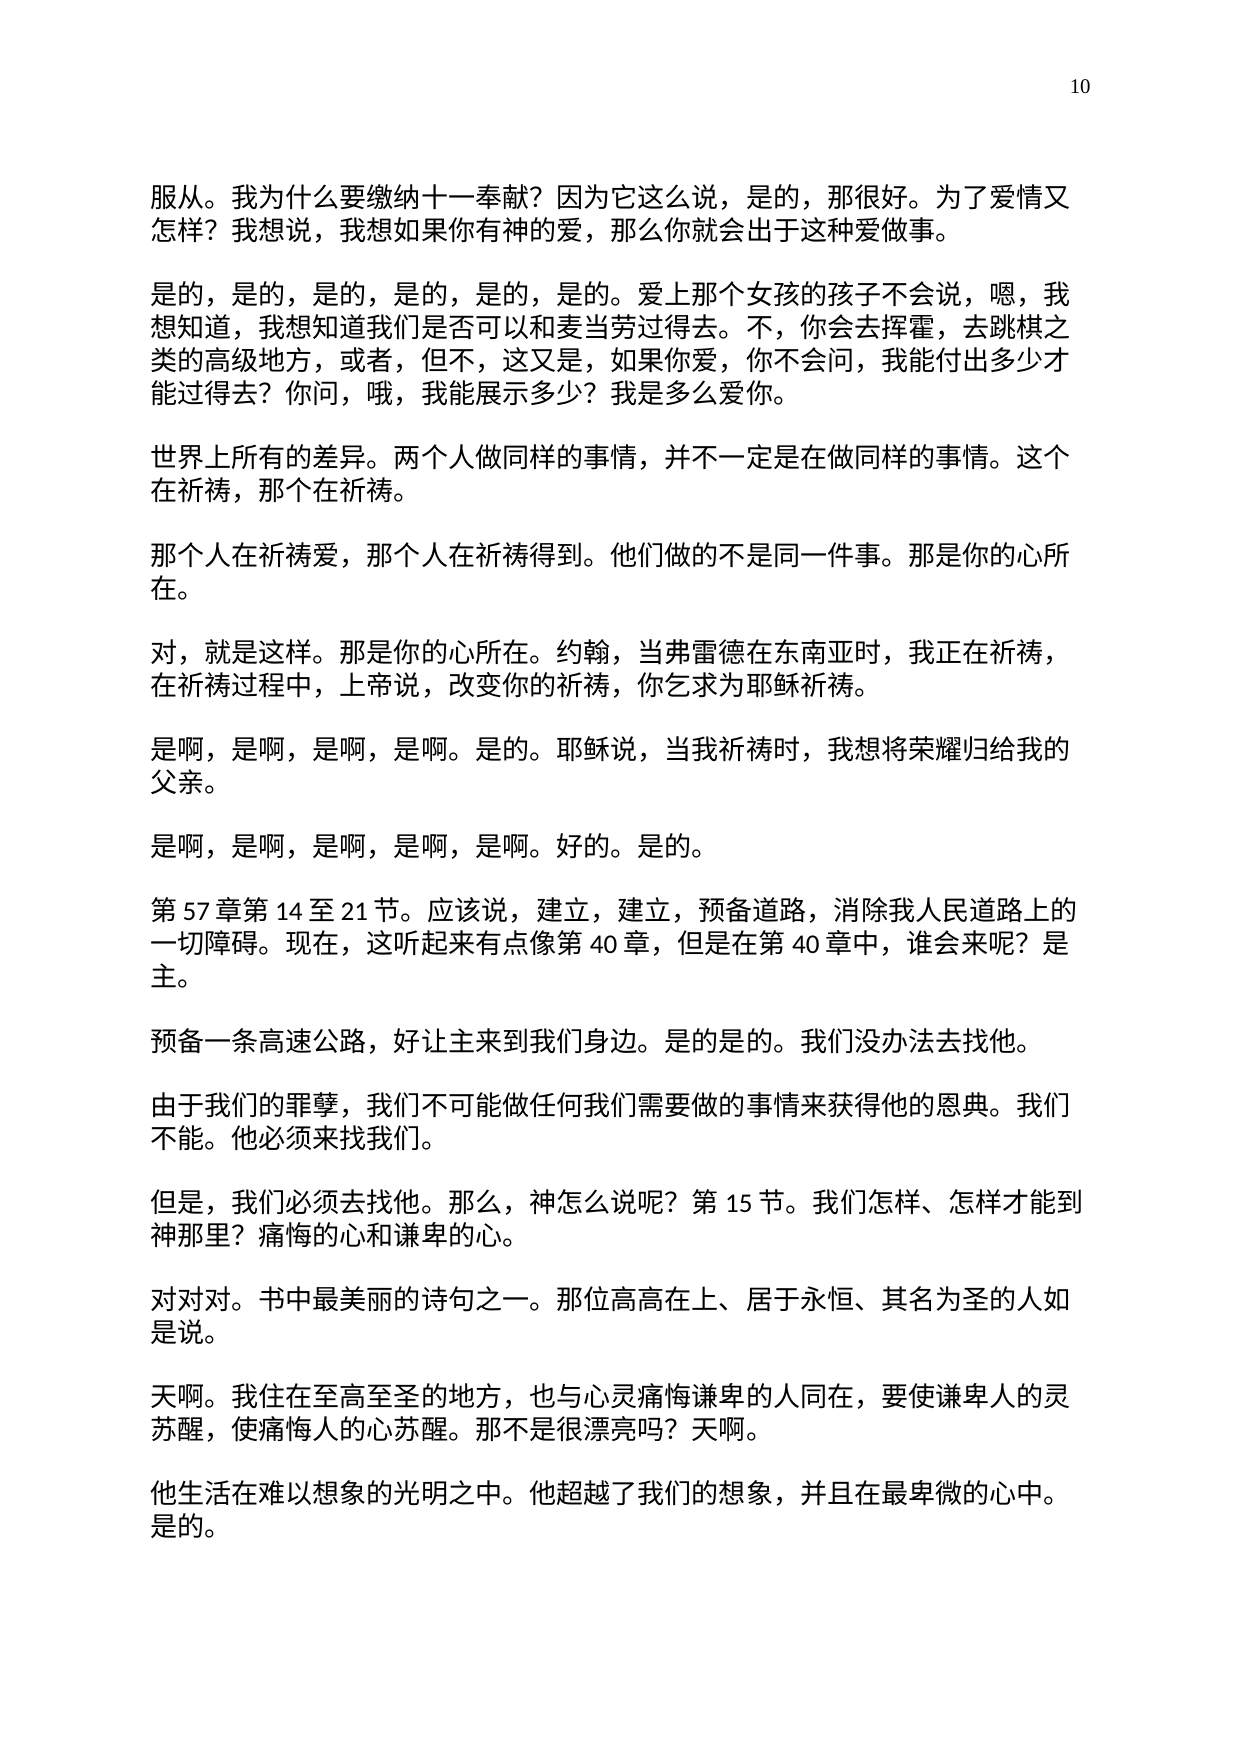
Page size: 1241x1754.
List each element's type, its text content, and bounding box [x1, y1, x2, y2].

text 是啊，是啊，是啊，是啊。是的。耶稣说，当我祈祷时，我想将荣耀归给我的父亲。 [150, 733, 1090, 799]
text 但是，我们必须去找他。那么，神怎么说呢？第 15 节。我们怎样、怎样才能到神那里？痛悔的心和谦卑的心。 [150, 1186, 1090, 1252]
text 由于我们的罪孽，我们不可能做任何我们需要做的事情来获得他的恩典。我们不能。他必须来找我们。 [150, 1089, 1090, 1155]
text 预备一条高速公路，好让主来到我们身边。是的是的。我们没办法去找他。 [150, 1025, 1090, 1058]
text 对对对。书中最美丽的诗句之一。那位高高在上、居于永恒、其名为圣的人如是说。 [150, 1283, 1090, 1349]
text 对，就是这样。那是你的心所在。约翰，当弗雷德在东南亚时，我正在祈祷，在祈祷过程中，上帝说，改变你的祈祷，你乞求为耶稣祈祷。 [150, 636, 1090, 702]
text 第57章第14至21节。应该说，建立，建立，预备道路，消除我人民道路上的一切障碍。现在，这听起来有点像第 40 章，但是在第 40 章中，谁会来呢？是主。 [150, 894, 1090, 993]
text 服从。我为什么要缴纳十一奉献？因为它这么说，是的，那很好。为了爱情又怎样？我想说，我想如果你有神的爱，那么你就会出于这种爱做事。 [150, 181, 1090, 247]
text 世界上所有的差异。两个人做同样的事情，并不一定是在做同样的事情。这个在祈祷，那个在祈祷。 [150, 442, 1090, 508]
text 他生活在难以想象的光明之中。他超越了我们的想象，并且在最卑微的心中。是的。 [150, 1478, 1090, 1544]
text 是啊，是啊，是啊，是啊，是啊。好的。是的。 [150, 830, 1090, 863]
text 那个人在祈祷爱，那个人在祈祷得到。他们做的不是同一件事。那是你的心所在。 [150, 539, 1090, 605]
text 天啊。我住在至高至圣的地方，也与心灵痛悔谦卑的人同在，要使谦卑人的灵苏醒，使痛悔人的心苏醒。那不是很漂亮吗？天啊。 [150, 1380, 1090, 1446]
text 是的，是的，是的，是的，是的，是的。爱上那个女孩的孩子不会说，嗯，我想知道，我想知道我们是否可以和麦当劳过得去。不，你会去挥霍，去跳棋之类的高级地方，或者，但不，这又是，如果你爱，你不会问，我能付出多少才能过得去？你问，哦，我能展示多少？我是多么爱你。 [150, 278, 1090, 410]
